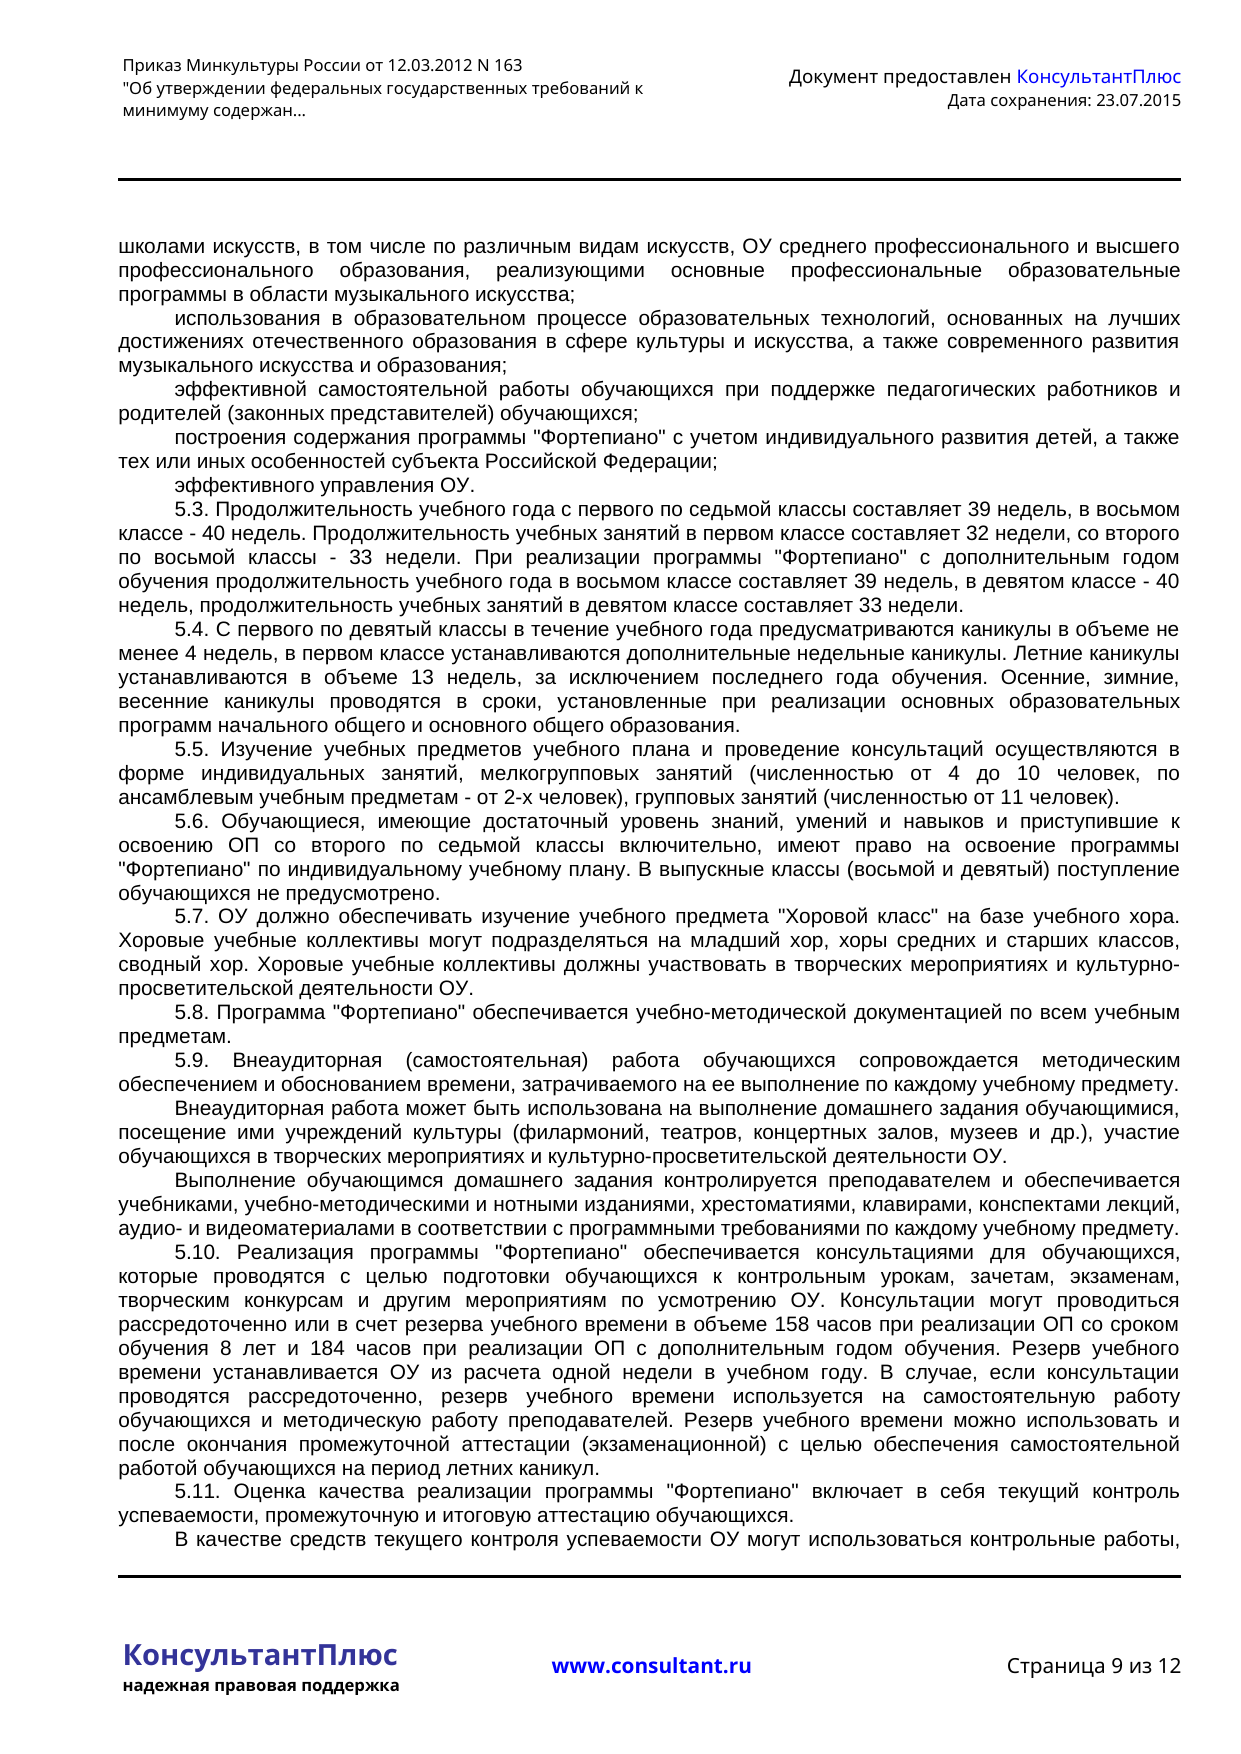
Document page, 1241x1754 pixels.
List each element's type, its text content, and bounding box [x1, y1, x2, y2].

text 5.11. Оценка качества реализации программы "Фортепиано" включает в себя текущий контроль успеваемости, промежуточную и итоговую аттестацию обучающихся. [118, 1479, 1181, 1527]
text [118, 233, 1181, 305]
text эффективной самостоятельной работы обучающихся при поддержке педагогических работников и родителей (законных представителей) обучающихся; [118, 377, 1181, 425]
text 5.9. Внеаудиторная (самостоятельная) работа обучающихся сопровождается методическим обеспечением и обоснованием времени, затрачиваемого на ее выполнение по каждому учебному предмету. [118, 1048, 1181, 1096]
text 5.8. Программа "Фортепиано" обеспечивается учебно-методической документацией по всем учебным предметам. [118, 1000, 1181, 1048]
text 5.7. ОУ должно обеспечивать изучение учебного предмета "Хоровой класс" на базе учебного хора. Хоровые учебные коллективы могут подразделяться на младший хор, хоры средних и старших классов, сводный хор. Хоровые учебные коллективы должны участвовать в творческих мероприятиях и культурно-просветительской деятельности ОУ. [118, 904, 1181, 1000]
text построения содержания программы "Фортепиано" с учетом индивидуального развития детей, а также тех или иных особенностей субъекта Российской Федерации; [118, 425, 1181, 473]
text 5.5. Изучение учебных предметов учебного плана и проведение консультаций осуществляются в форме индивидуальных занятий, мелкогрупповых занятий (численностью от 4 до 10 человек, по ансамблевым учебным предметам - от 2-х человек), групповых занятий (численностью от 11 человек). [118, 737, 1181, 808]
text Выполнение обучающимся домашнего задания контролируется преподавателем и обеспечивается учебниками, учебно-методическими и нотными изданиями, хрестоматиями, клавирами, конспектами лекций, аудио- и видеоматериалами в соответствии с программными требованиями по каждому учебному предмету. [118, 1168, 1181, 1240]
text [118, 1527, 1181, 1551]
text 5.6. Обучающиеся, имеющие достаточный уровень знаний, умений и навыков и приступившие к освоению ОП со второго по седьмой классы включительно, имеют право на освоение программы "Фортепиано" по индивидуальному учебному плану. В выпускные классы (восьмой и девятый) поступление обучающихся не предусмотрено. [118, 808, 1181, 904]
text Внеаудиторная работа может быть использована на выполнение домашнего задания обучающимися, посещение ими учреждений культуры (филармоний, театров, концертных залов, музеев и др.), участие обучающихся в творческих мероприятиях и культурно-просветительской деятельности ОУ. [118, 1096, 1181, 1168]
text 5.10. Реализация программы "Фортепиано" обеспечивается консультациями для обучающихся, которые проводятся с целью подготовки обучающихся к контрольным урокам, зачетам, экзаменам, творческим конкурсам и другим мероприятиям по усмотрению ОУ. Консультации могут проводиться рассредоточенно или в счет резерва учебного времени в объеме 158 часов при реализации ОП со сроком обучения 8 лет и 184 часов при реализации ОП с дополнительным годом обучения. Резерв учебного времени устанавливается ОУ из расчета одной недели в учебном году. В случае, если консультации проводятся рассредоточенно, резерв учебного времени используется на самостоятельную работу обучающихся и методическую работу преподавателей. Резерв учебного времени можно использовать и после окончания промежуточной аттестации (экзаменационной) с целью обеспечения самостоятельной работой обучающихся на период летних каникул. [118, 1240, 1181, 1479]
text эффективного управления ОУ. [118, 473, 1181, 497]
text 5.3. Продолжительность учебного года с первого по седьмой классы составляет 39 недель, в восьмом классе - 40 недель. Продолжительность учебных занятий в первом классе составляет 32 недели, со второго по восьмой классы - 33 недели. При реализации программы "Фортепиано" с дополнительным годом обучения продолжительность учебного года в восьмом классе составляет 39 недель, в девятом классе - 40 недель, продолжительность учебных занятий в девятом классе составляет 33 недели. [118, 497, 1181, 617]
text 5.4. С первого по девятый классы в течение учебного года предусматриваются каникулы в объеме не менее 4 недель, в первом классе устанавливаются дополнительные недельные каникулы. Летние каникулы устанавливаются в объеме 13 недель, за исключением последнего года обучения. Осенние, зимние, весенние каникулы проводятся в сроки, установленные при реализации основных образовательных программ начального общего и основного общего образования. [118, 617, 1181, 737]
text использования в образовательном процессе образовательных технологий, основанных на лучших достижениях отечественного образования в сфере культуры и искусства, а также современного развития музыкального искусства и образования; [118, 305, 1181, 377]
